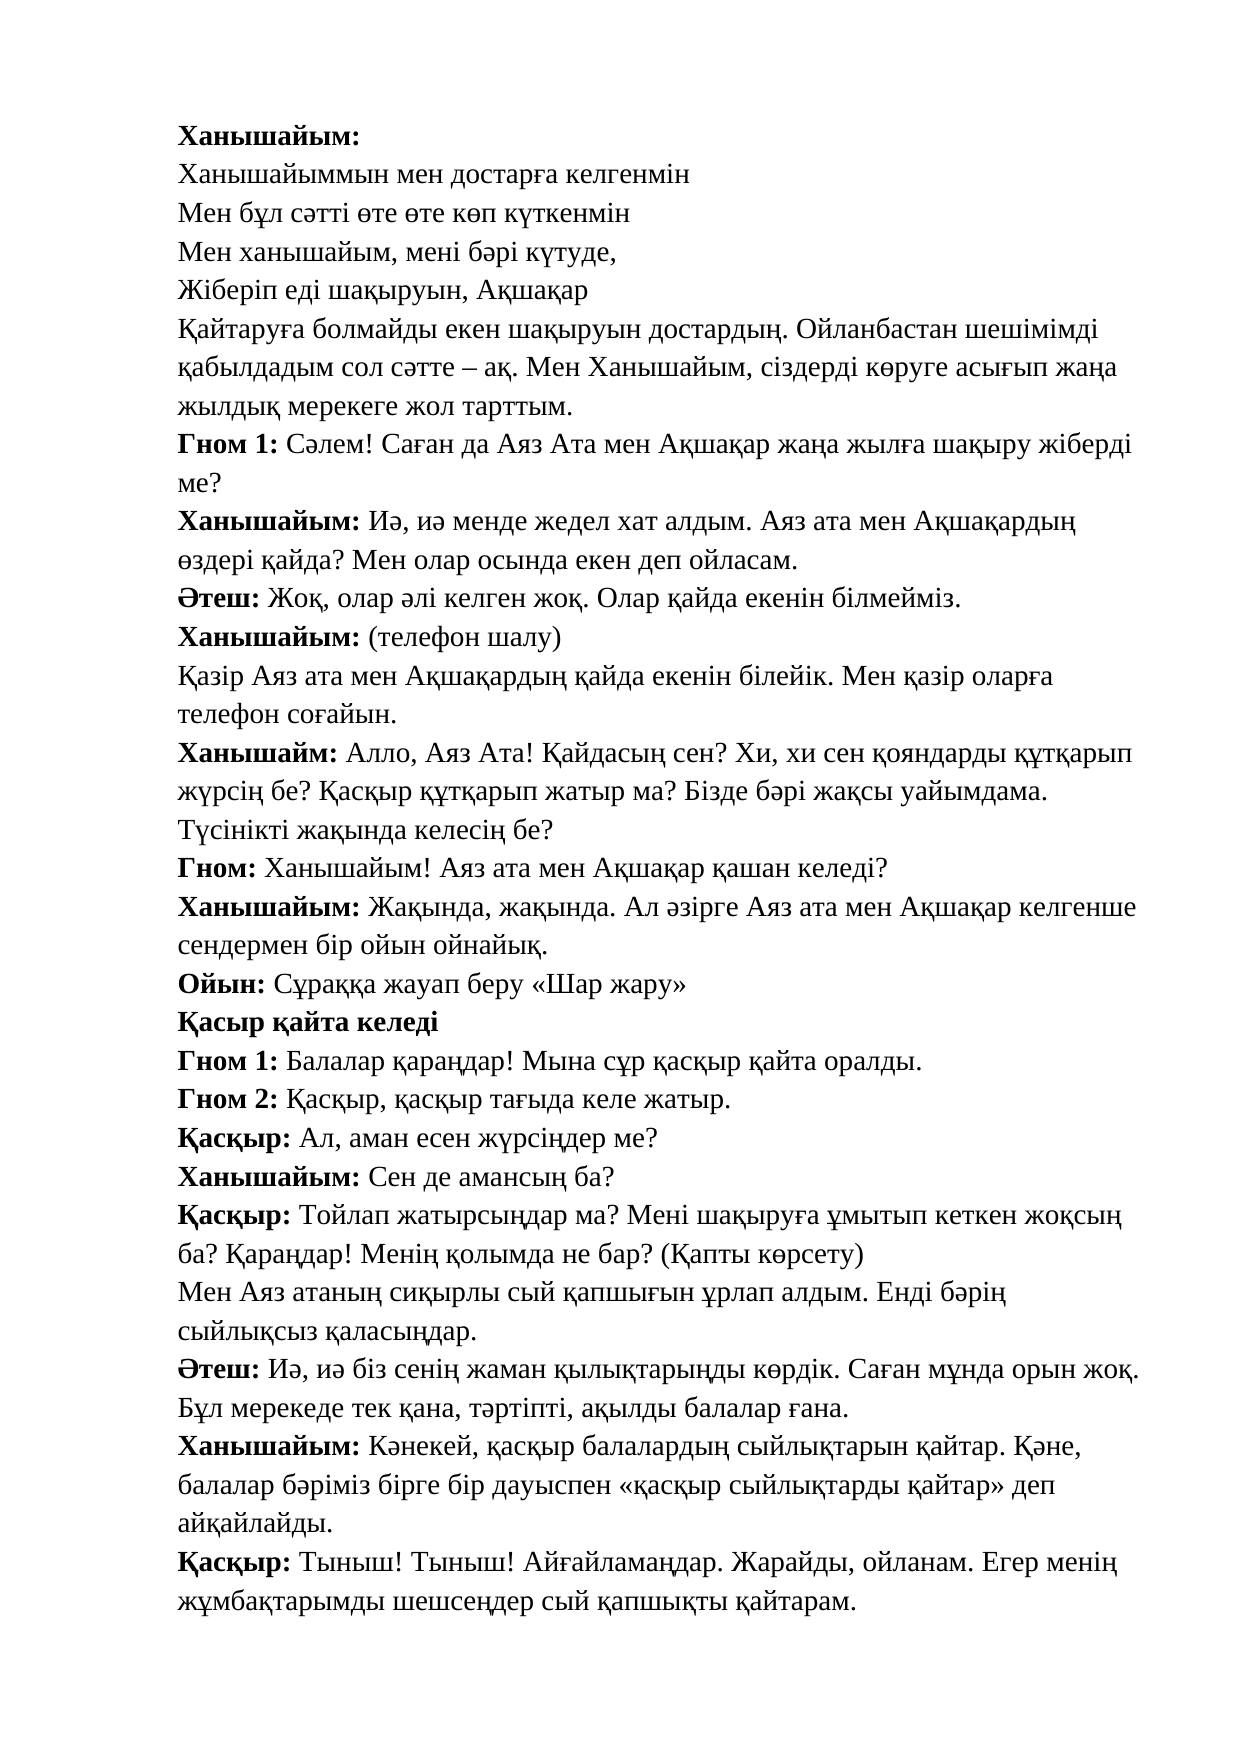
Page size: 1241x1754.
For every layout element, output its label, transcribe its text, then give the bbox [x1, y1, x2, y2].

text Ханышайым: Сен де амансың ба? [177, 1159, 1152, 1192]
text Қасқыр: Ал, аман есен жүрсіңдер ме? [177, 1120, 1152, 1154]
text Әтеш: Жоқ, олар әлі келген жоқ. Олар қайда екенін білмейміз. [177, 581, 1152, 614]
text Ханышайыммын мен достарға келгенмін [177, 157, 1152, 190]
text Қайтаруға болмайды екен шақыруын достардың. Ойланбастан шешімімді қабылдадым сол сәтте – ақ. Мен Ханышайым, сіздерді көруге асығып жаңа жылдық мерекеге жол тарттым. [177, 311, 1152, 421]
text Қасқыр: Тойлап жатырсыңдар ма? Мені шақыруға ұмытып кеткен жоқсың ба? Қараңдар! Менің қолымда не бар? (Қапты көрсету) [177, 1197, 1152, 1269]
text Мен ханышайым, мені бәрі күтуде, [177, 234, 1152, 267]
text Ханышайм: Алло, Аяз Ата! Қайдасың сен? Хи, хи сен қояндарды құтқарып жүрсің бе? Қасқыр құтқарып жатыр ма? Бізде бәрі жақсы уайымдама. Түсінікті жақында келесің бе? [177, 735, 1152, 845]
text Гном: Ханышайым! Аяз ата мен Ақшақар қашан келеді? [177, 850, 1152, 884]
text Қасыр қайта келеді [177, 1004, 1152, 1038]
text Қасқыр: Тыныш! Тыныш! Айғайламаңдар. Жарайды, ойланам. Егер менің жұмбақтарымды шешсеңдер сый қапшықты қайтарам. [177, 1544, 1152, 1616]
text Гном 1: Сәлем! Саған да Аяз Ата мен Ақшақар жаңа жылға шақыру жіберді ме? [177, 426, 1152, 498]
text Ханышайым: [177, 118, 1152, 152]
text Мен бұл сәтті өте өте көп күткенмін [177, 195, 1152, 229]
text Гном 1: Балалар қараңдар! Мына сұр қасқыр қайта оралды. [177, 1043, 1152, 1077]
text Ханышайым: Иә, иә менде жедел хат алдым. Аяз ата мен Ақшақардың өздері қайда? Мен олар осында екен деп ойласам. [177, 503, 1152, 576]
text Ханышайым: Жақында, жақында. Ал әзірге Аяз ата мен Ақшақар келгенше сендермен бір ойын ойнайық. [177, 889, 1152, 961]
text Ойын: Сұраққа жауап беру «Шар жару» [177, 966, 1152, 999]
text Мен Аяз атаның сиқырлы сый қапшығын ұрлап алдым. Енді бәрің сыйлықсыз қаласыңдар. [177, 1274, 1152, 1346]
text Гном 2: Қасқыр, қасқыр тағыда келе жатыр. [177, 1082, 1152, 1115]
text Ханышайым: Кәнекей, қасқыр балалардың сыйлықтарын қайтар. Қәне, балалар бәріміз бірге бір дауыспен «қасқыр сыйлықтарды қайтар» деп айқайлайды. [177, 1428, 1152, 1539]
text Қазір Аяз ата мен Ақшақардың қайда екенін білейік. Мен қазір оларға телефон соғайын. [177, 658, 1152, 730]
text Ханышайым: (телефон шалу) [177, 619, 1152, 653]
text Жіберіп еді шақыруын, Ақшақар [177, 272, 1152, 306]
text Әтеш: Иә, иә біз сенің жаман қылықтарыңды көрдік. Саған мұнда орын жоқ. Бұл мерекеде тек қана, тәртіпті, ақылды балалар ғана. [177, 1351, 1152, 1423]
